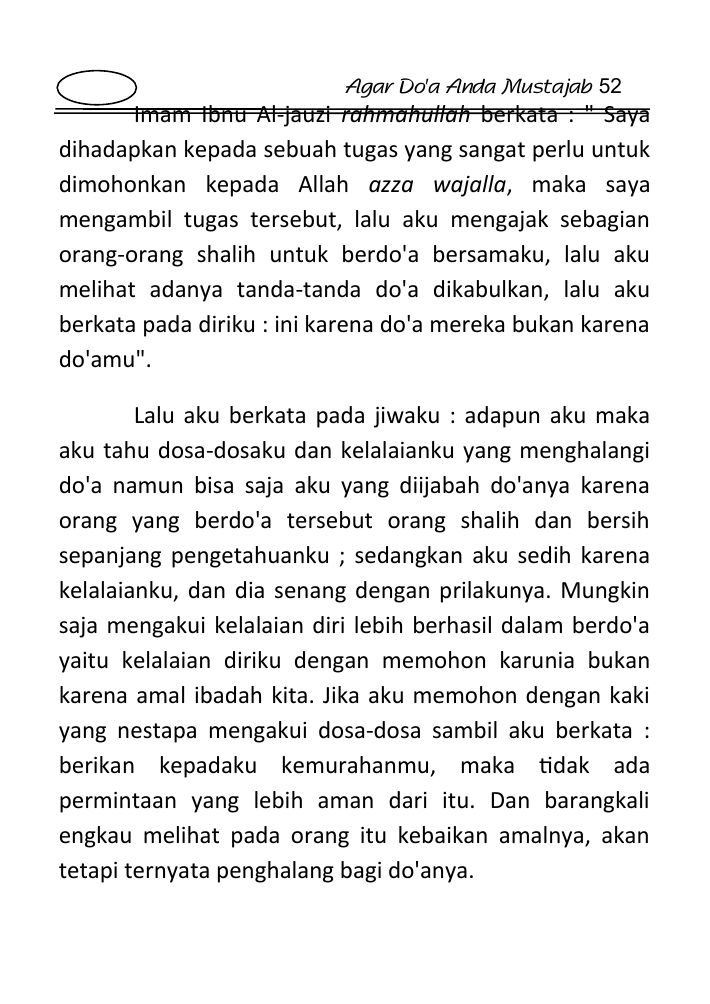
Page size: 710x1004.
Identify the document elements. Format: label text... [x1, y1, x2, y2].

text Imam Ibnu Al-jauzi rahmahullah berkata : " Saya dihadapkan kepada sebuah tugas yang sangat perlu untuk dimohonkan kepada Allah azza wajalla, maka saya mengambil tugas tersebut, lalu aku mengajak sebagian orang-orang shalih untuk berdo'a bersamaku, lalu aku melihat adanya tanda-tanda do'a dikabulkan, lalu aku berkata pada diriku : ini karena do'a mereka bukan karena do'amu". [58, 98, 651, 373]
text Lalu aku berkata pada jiwaku : adapun aku maka aku tahu dosa-dosaku dan kelalaianku yang menghalangi do'a namun bisa saja aku yang diijabah do'anya karena orang yang berdo'a tersebut orang shalih dan bersih sepanjang pengetahuanku ; sedangkan aku sedih karena kelalaianku, dan dia senang dengan prilakunya. Mungkin saja mengakui kelalaian diri lebih berhasil dalam berdo'a yaitu kelalaian diriku dengan memohon karunia bukan karena amal ibadah kita. Jika aku memohon dengan kaki yang nestapa mengakui dosa-dosa sambil aku berkata : berikan kepadaku kemurahanmu, maka tidak ada permintaan yang lebih aman dari itu. Dan barangkali engkau melihat pada orang itu kebaikan amalnya, akan tetapi ternyata penghalang bagi do'anya. [58, 399, 651, 884]
